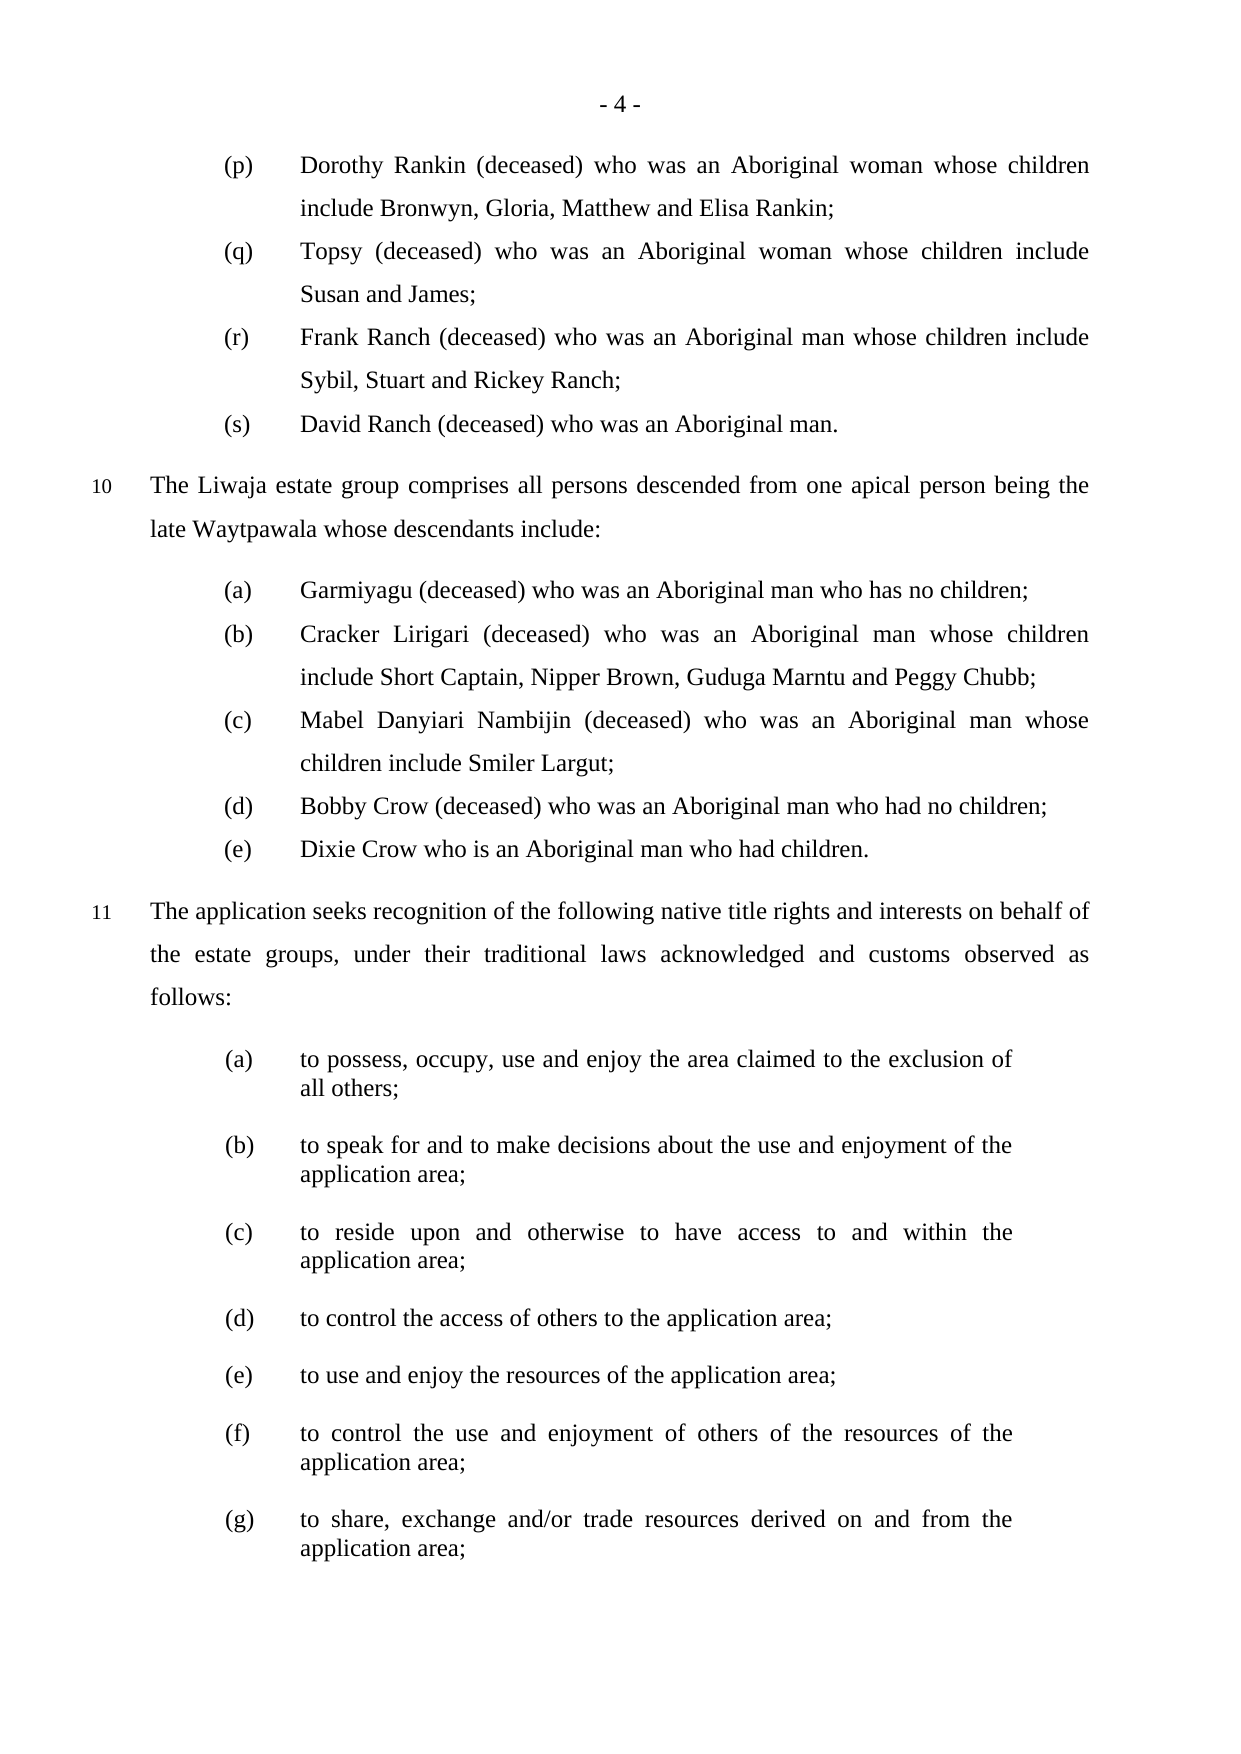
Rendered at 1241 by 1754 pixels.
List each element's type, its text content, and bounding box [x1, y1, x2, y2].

text (b) Cracker Lirigari (deceased) who was an Aboriginal man whose children include Short Captain, Nipper Brown, Guduga Marntu and Peggy Chubb; [224, 619, 1090, 691]
text The application seeks recognition of the following native title rights and interests on behalf of the estate groups, under their traditional laws acknowledged and customs observed as follows: [91, 896, 1090, 1011]
text (b) to speak for and to make decisions about the use and enjoyment of the application area; [225, 1131, 1013, 1188]
text The Liwaja estate group comprises all persons descended from one apical person being the late Waytpawala whose descendants include: [91, 471, 1090, 542]
text (s) David Ranch (deceased) who was an Aboriginal man. [224, 409, 1090, 437]
text (g) to share, exchange and/or trade resources derived on and from the application area; [225, 1504, 1013, 1562]
text (f) to control the use and enjoyment of others of the resources of the application area; [225, 1418, 1013, 1476]
text (e) Dixie Crow who is an Aboriginal man who had children. [224, 834, 1090, 863]
text (a) Garmiyagu (deceased) who was an Aboriginal man who has no children; [224, 576, 1090, 604]
text (c) to reside upon and otherwise to have access to and within the application area; [225, 1217, 1013, 1274]
text (d) to control the access of others to the application area; [225, 1303, 1013, 1332]
text (p) Dorothy Rankin (deceased) who was an Aboriginal woman whose children include Bronwyn, Gloria, Matthew and Elisa Rankin; [224, 150, 1090, 222]
text (a) to possess, occupy, use and enjoy the area claimed to the exclusion of all others; [225, 1044, 1013, 1102]
text (e) to use and enjoy the resources of the application area; [225, 1361, 1013, 1389]
text (r) Frank Ranch (deceased) who was an Aboriginal man whose children include Sybil, Stuart and Rickey Ranch; [224, 322, 1090, 394]
text (d) Bobby Crow (deceased) who was an Aboriginal man who had no children; [224, 791, 1090, 820]
text (q) Topsy (deceased) who was an Aboriginal woman whose children include Susan and James; [224, 236, 1090, 308]
text (c) Mabel Danyiari Nambijin (deceased) who was an Aboriginal man whose children include Smiler Largut; [224, 705, 1090, 777]
